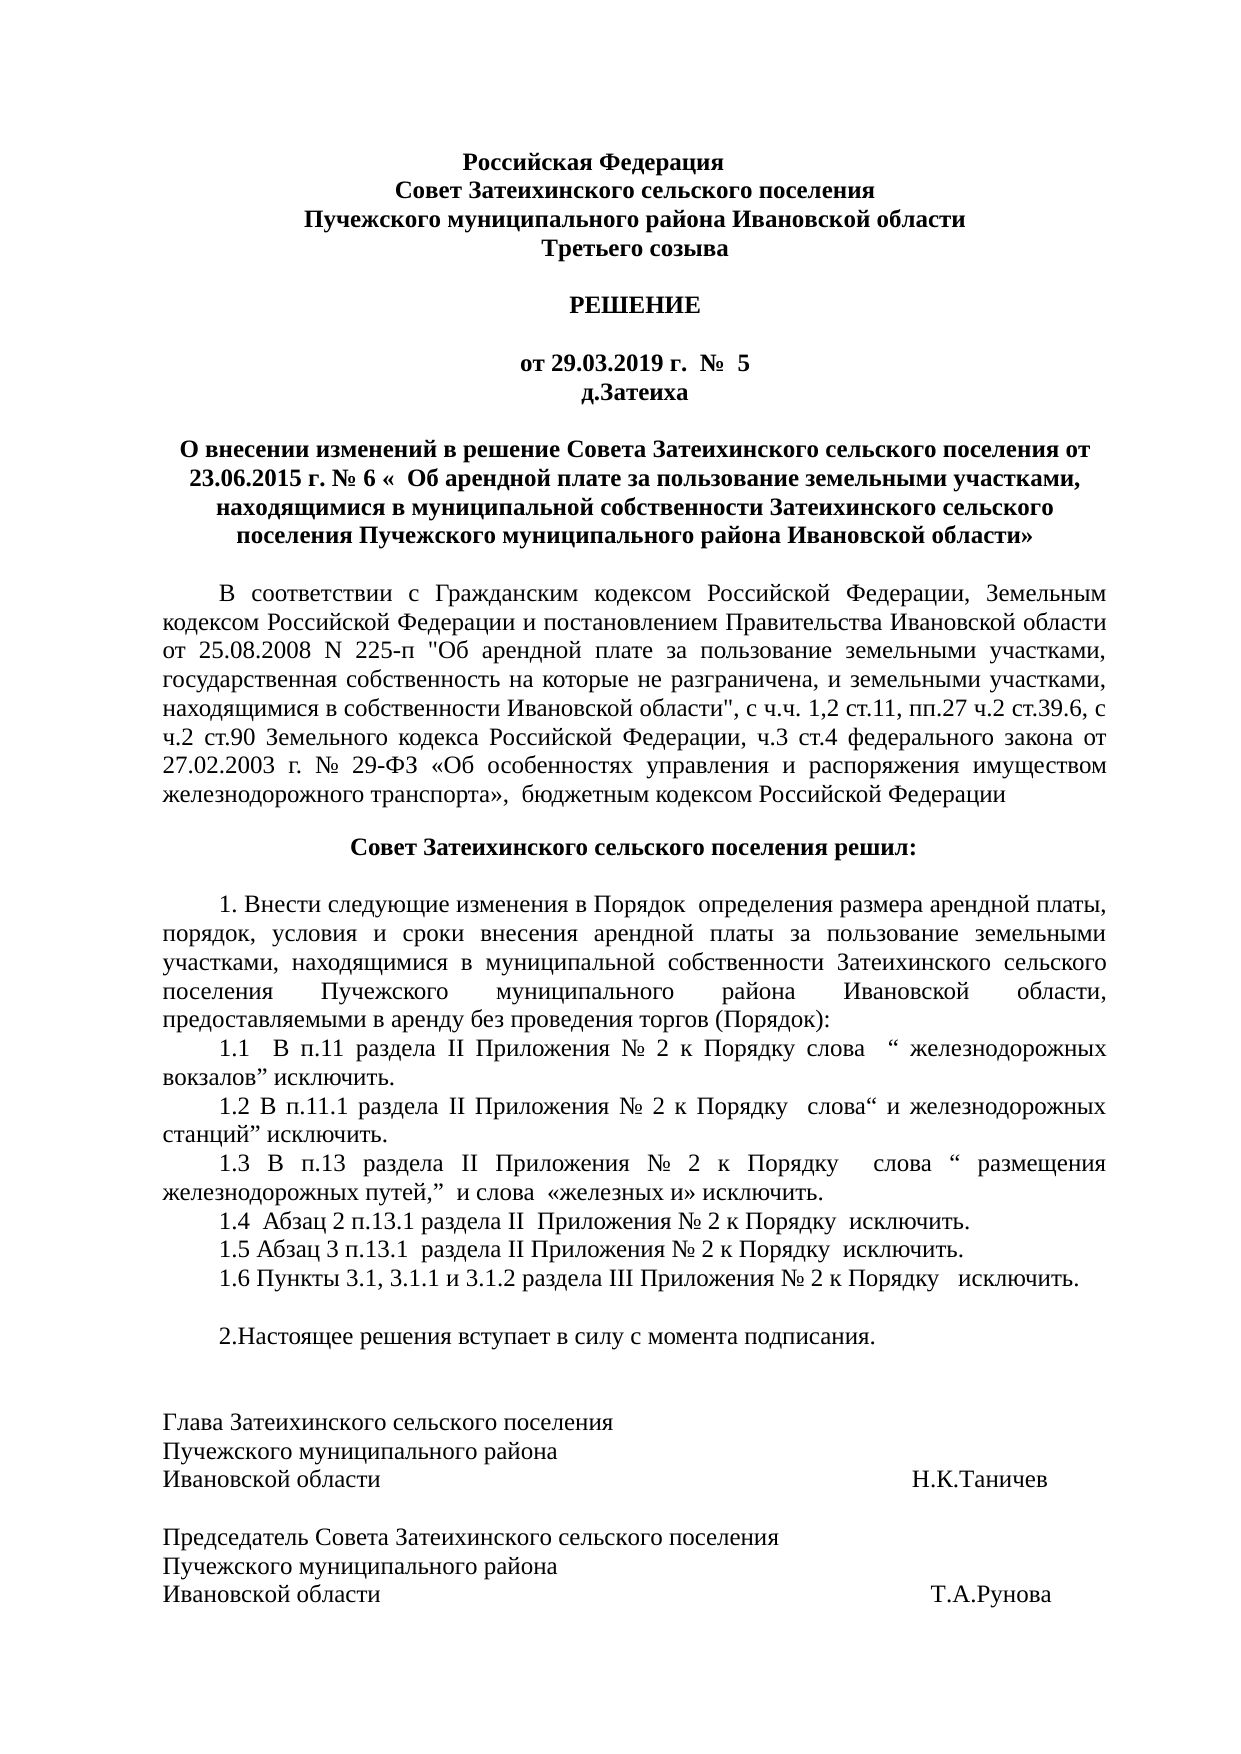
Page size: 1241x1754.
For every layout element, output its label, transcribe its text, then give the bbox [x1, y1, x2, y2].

text Ивановской области Н.К.Таничев [162, 1464, 1107, 1493]
text О внесении изменений в решение Совета Затеихинского сельского поселения от 23.06.2015 г. № 6 « Об арендной плате за пользование земельными участками, находящимися в муниципальной собственности Затеихинского сельского поселения Пучежского муниципального района Ивановской области» [162, 434, 1107, 549]
text Третьего созыва [162, 233, 1107, 262]
text Российская Федерация [162, 147, 1107, 176]
text от 29.03.2019 г. № 5 [162, 348, 1107, 377]
text Совет Затеихинского сельского поселения [162, 176, 1107, 204]
text Ивановской области Т.А.Рунова [162, 1579, 1107, 1608]
text Пучежского муниципального района Ивановской области [162, 204, 1107, 233]
text Глава Затеихинского сельского поселения [162, 1407, 1107, 1436]
text Совет Затеихинского сельского поселения решил: [162, 832, 1107, 861]
text 1.3 В п.13 раздела II Приложения № 2 к Порядку слова “ размещения железнодорожных путей,” и слова «железных и» исключить. [162, 1148, 1107, 1206]
text 1.5 Абзац 3 п.13.1 раздела II Приложения № 2 к Порядку исключить. [162, 1234, 1107, 1263]
text 1.2 В п.11.1 раздела II Приложения № 2 к Порядку слова“ и железнодорожных станций” исключить. [162, 1091, 1107, 1148]
text Пучежского муниципального района [162, 1436, 1107, 1464]
text 1. Внести следующие изменения в Порядок определения размера арендной платы, порядок, условия и сроки внесения арендной платы за пользование земельными участками, находящимися в муниципальной собственности Затеихинского сельского поселения Пучежского муниципального района Ивановской области, предоставляемыми в аренду без проведения торгов (Порядок): [162, 889, 1107, 1033]
text Пучежского муниципального района [162, 1551, 1107, 1579]
subtitle РЕШЕНИЕ [162, 291, 1107, 319]
text 1.6 Пункты 3.1, 3.1.1 и 3.1.2 раздела III Приложения № 2 к Порядку исключить. [162, 1263, 1107, 1292]
text 1.1 В п.11 раздела II Приложения № 2 к Порядку слова “ железнодорожных вокзалов” исключить. [162, 1033, 1107, 1091]
text 1.4 Абзац 2 п.13.1 раздела II Приложения № 2 к Порядку исключить. [162, 1206, 1107, 1234]
text Председатель Совета Затеихинского сельского поселения [162, 1522, 1107, 1551]
text В соответствии с Гражданским кодексом Российской Федерации, Земельным кодексом Российской Федерации и постановлением Правительства Ивановской области от 25.08.2008 N 225-п "Об арендной плате за пользование земельными участками, государственная собственность на которые не разграничена, и земельными участками, находящимися в собственности Ивановской области", с ч.ч. 1,2 ст.11, пп.27 ч.2 ст.39.6, с ч.2 ст.90 Земельного кодекса Российской Федерации, ч.3 ст.4 федерального закона от 27.02.2003 г. № 29-ФЗ «Об особенностях управления и распоряжения имуществом железнодорожного транспорта», бюджетным кодексом Российской Федерации [162, 578, 1107, 808]
text 2.Настоящее решения вступает в силу с момента подписания. [162, 1321, 1107, 1349]
text д.Затеиха [162, 377, 1107, 406]
